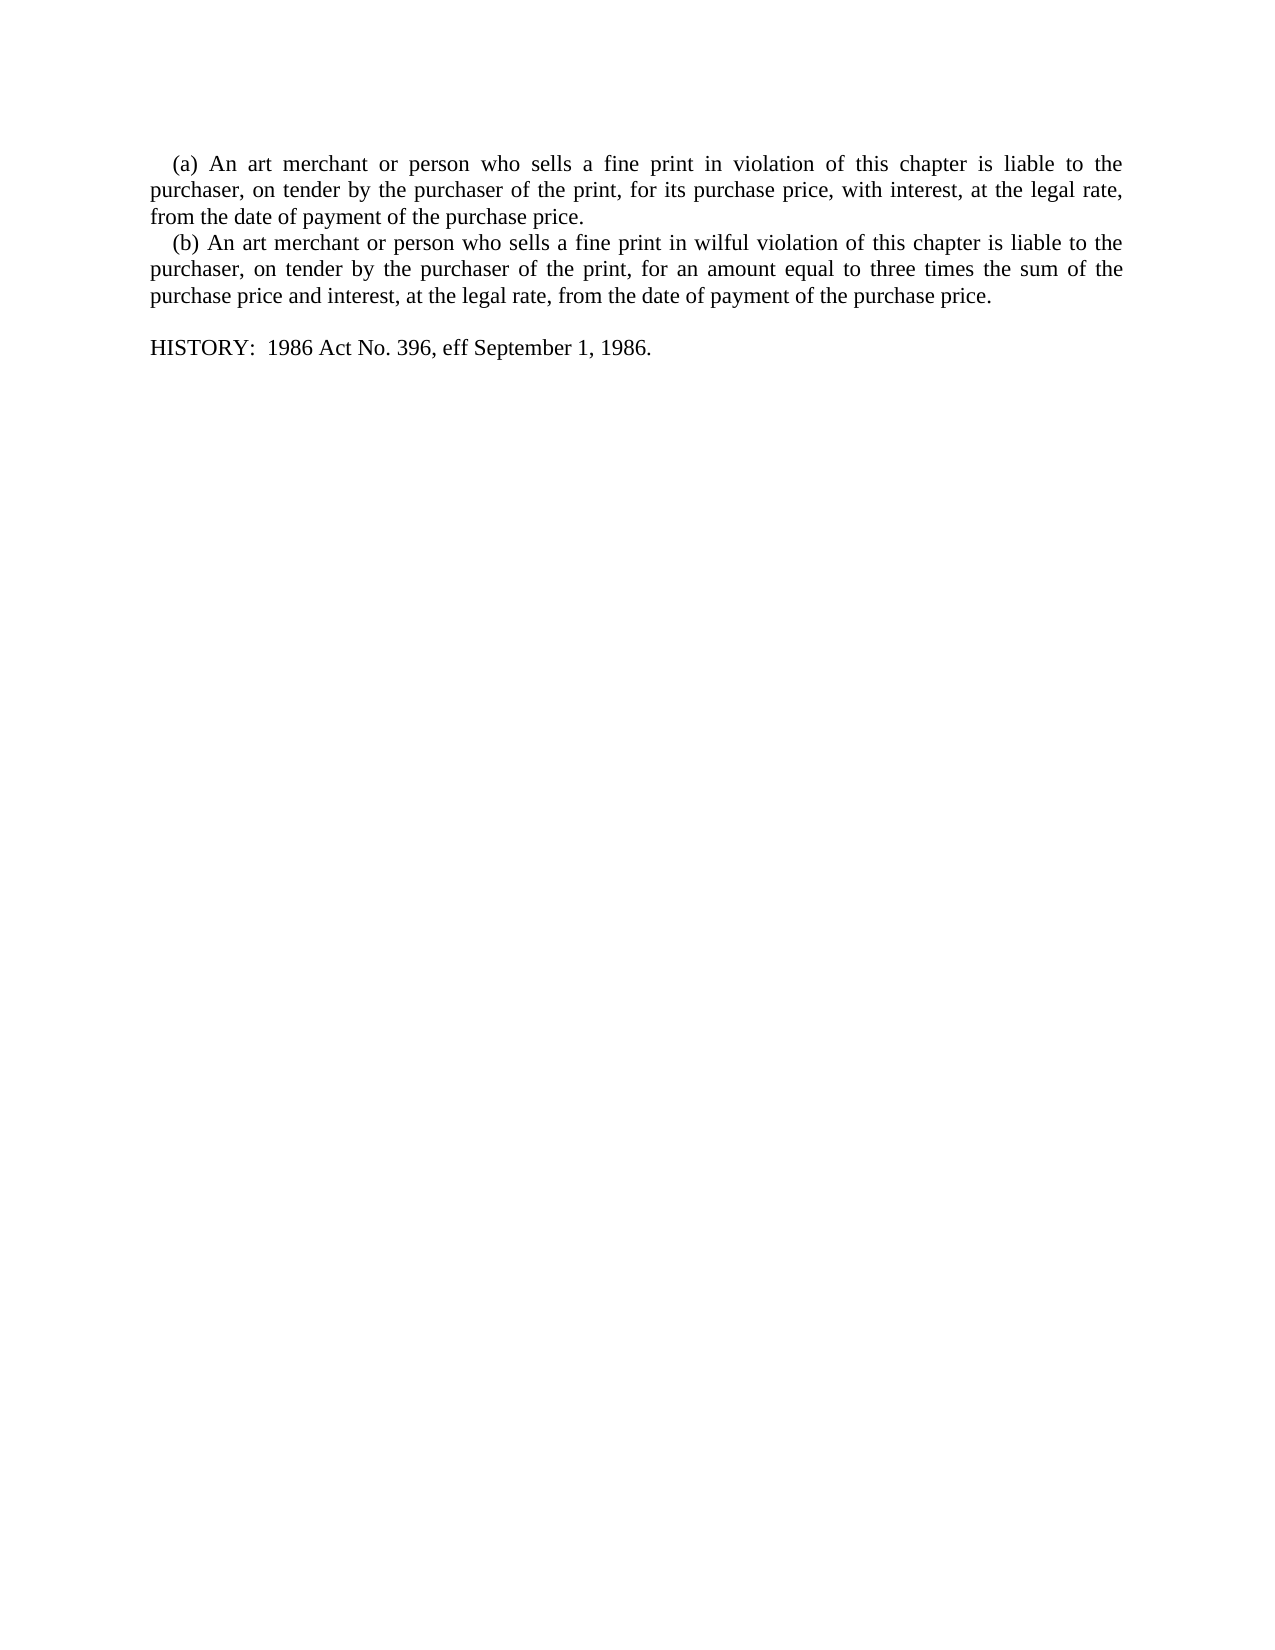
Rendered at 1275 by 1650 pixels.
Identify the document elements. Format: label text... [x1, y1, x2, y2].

text (b) An art merchant or person who sells a fine print in wilful violation of this chapter is liable to the purchaser, on tender by the purchaser of the print, for an amount equal to three times the sum of the purchase price and interest, at the legal rate, from the date of payment of the purchase price. [150, 229, 1125, 308]
text (a) An art merchant or person who sells a fine print in violation of this chapter is liable to the purchaser, on tender by the purchaser of the print, for its purchase price, with interest, at the legal rate, from the date of payment of the purchase price. [150, 150, 1125, 229]
text HISTORY: 1986 Act No. 396, eff September 1, 1986. [150, 334, 1125, 361]
